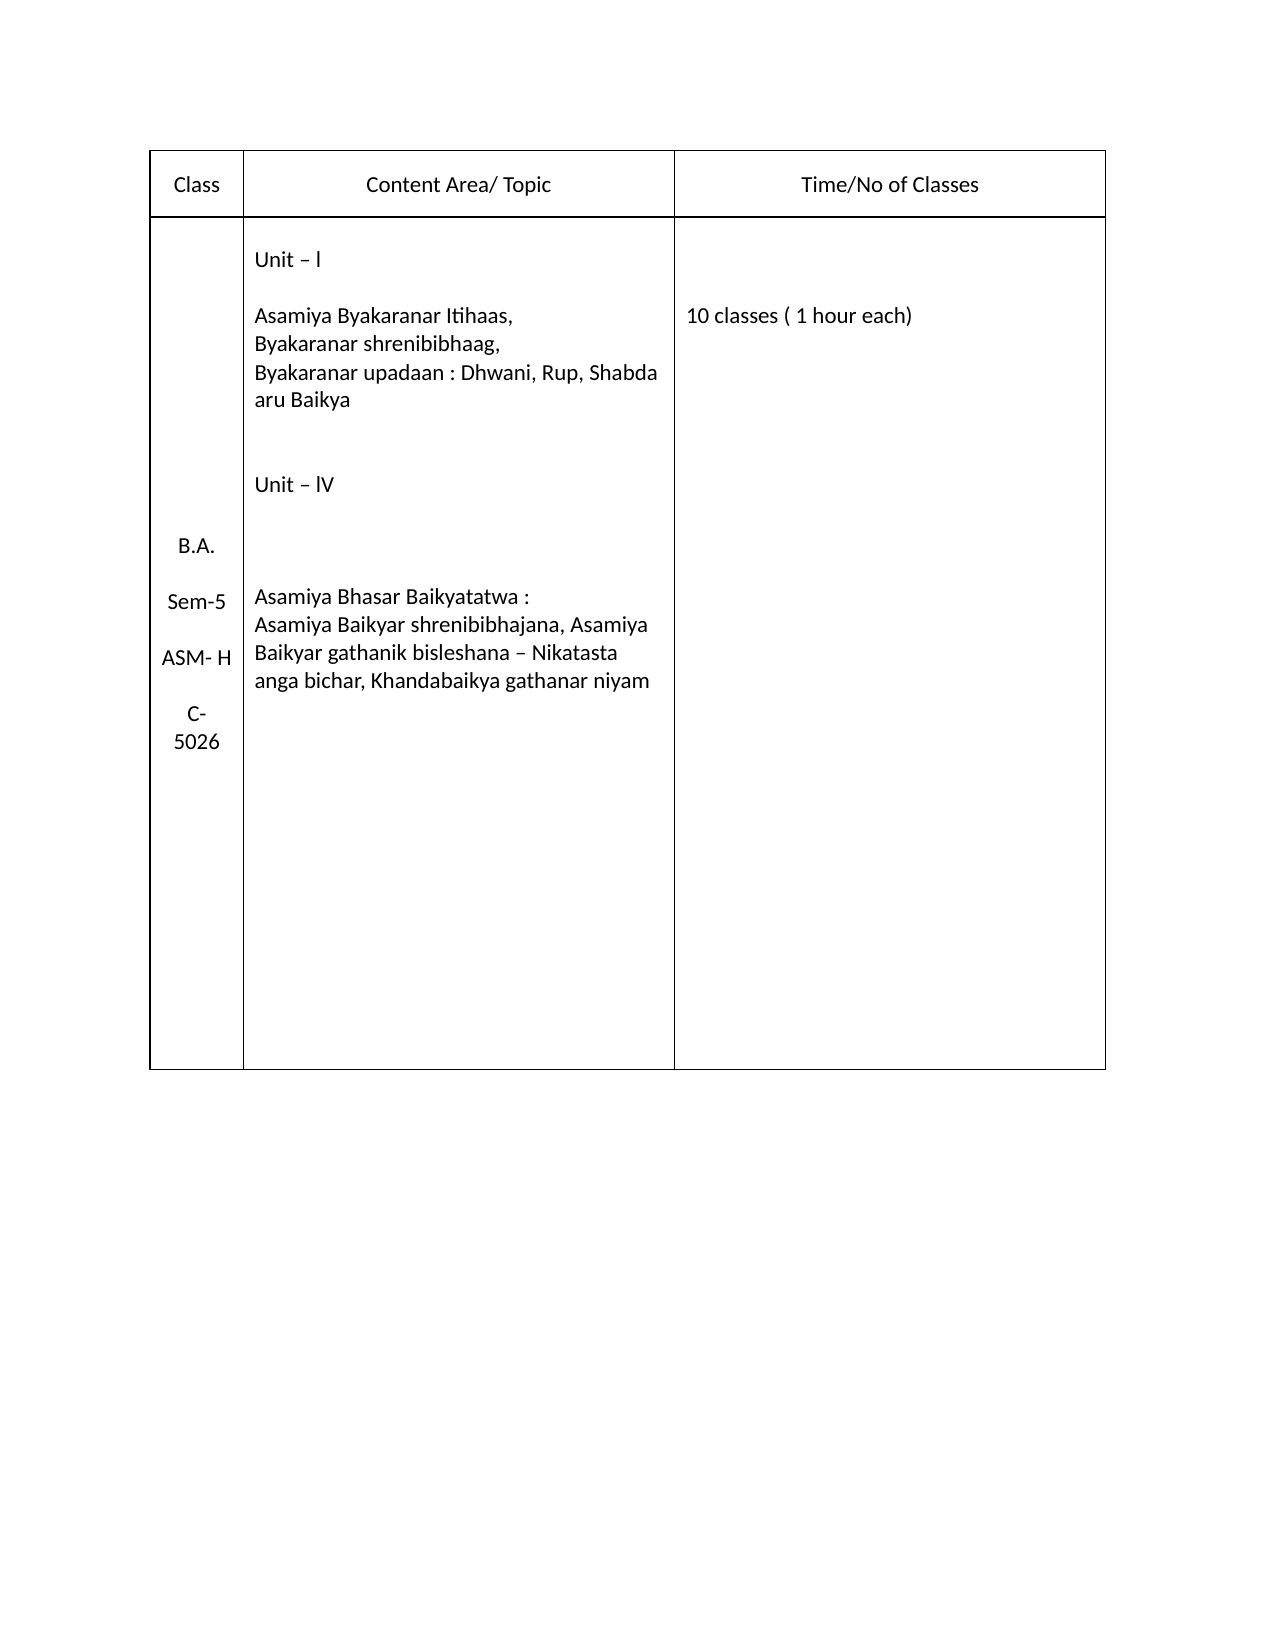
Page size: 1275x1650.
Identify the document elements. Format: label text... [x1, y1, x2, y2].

table_header Content Area/ Topic [244, 151, 674, 216]
table_cell B.A. Sem-5 ASM- H C- 5026 [151, 218, 243, 1068]
table_header Class [151, 151, 243, 216]
table_cell 10 classes ( 1 hour each) [675, 218, 1105, 1068]
table_header Time/No of Classes [675, 151, 1105, 216]
table_cell Unit – l Asamiya Byakaranar Itihaas, Byakaranar shrenibibhaag, Byakaranar upadaan : Dhwani, Rup, Shabda aru Baikya Unit – lV Asamiya Bhasar Baikyatatwa : Asamiya Baikyar shrenibibhajana, Asamiya Baikyar gathanik bisleshana – Nikatasta anga bichar, Khandabaikya gathanar niyam [244, 218, 674, 1068]
